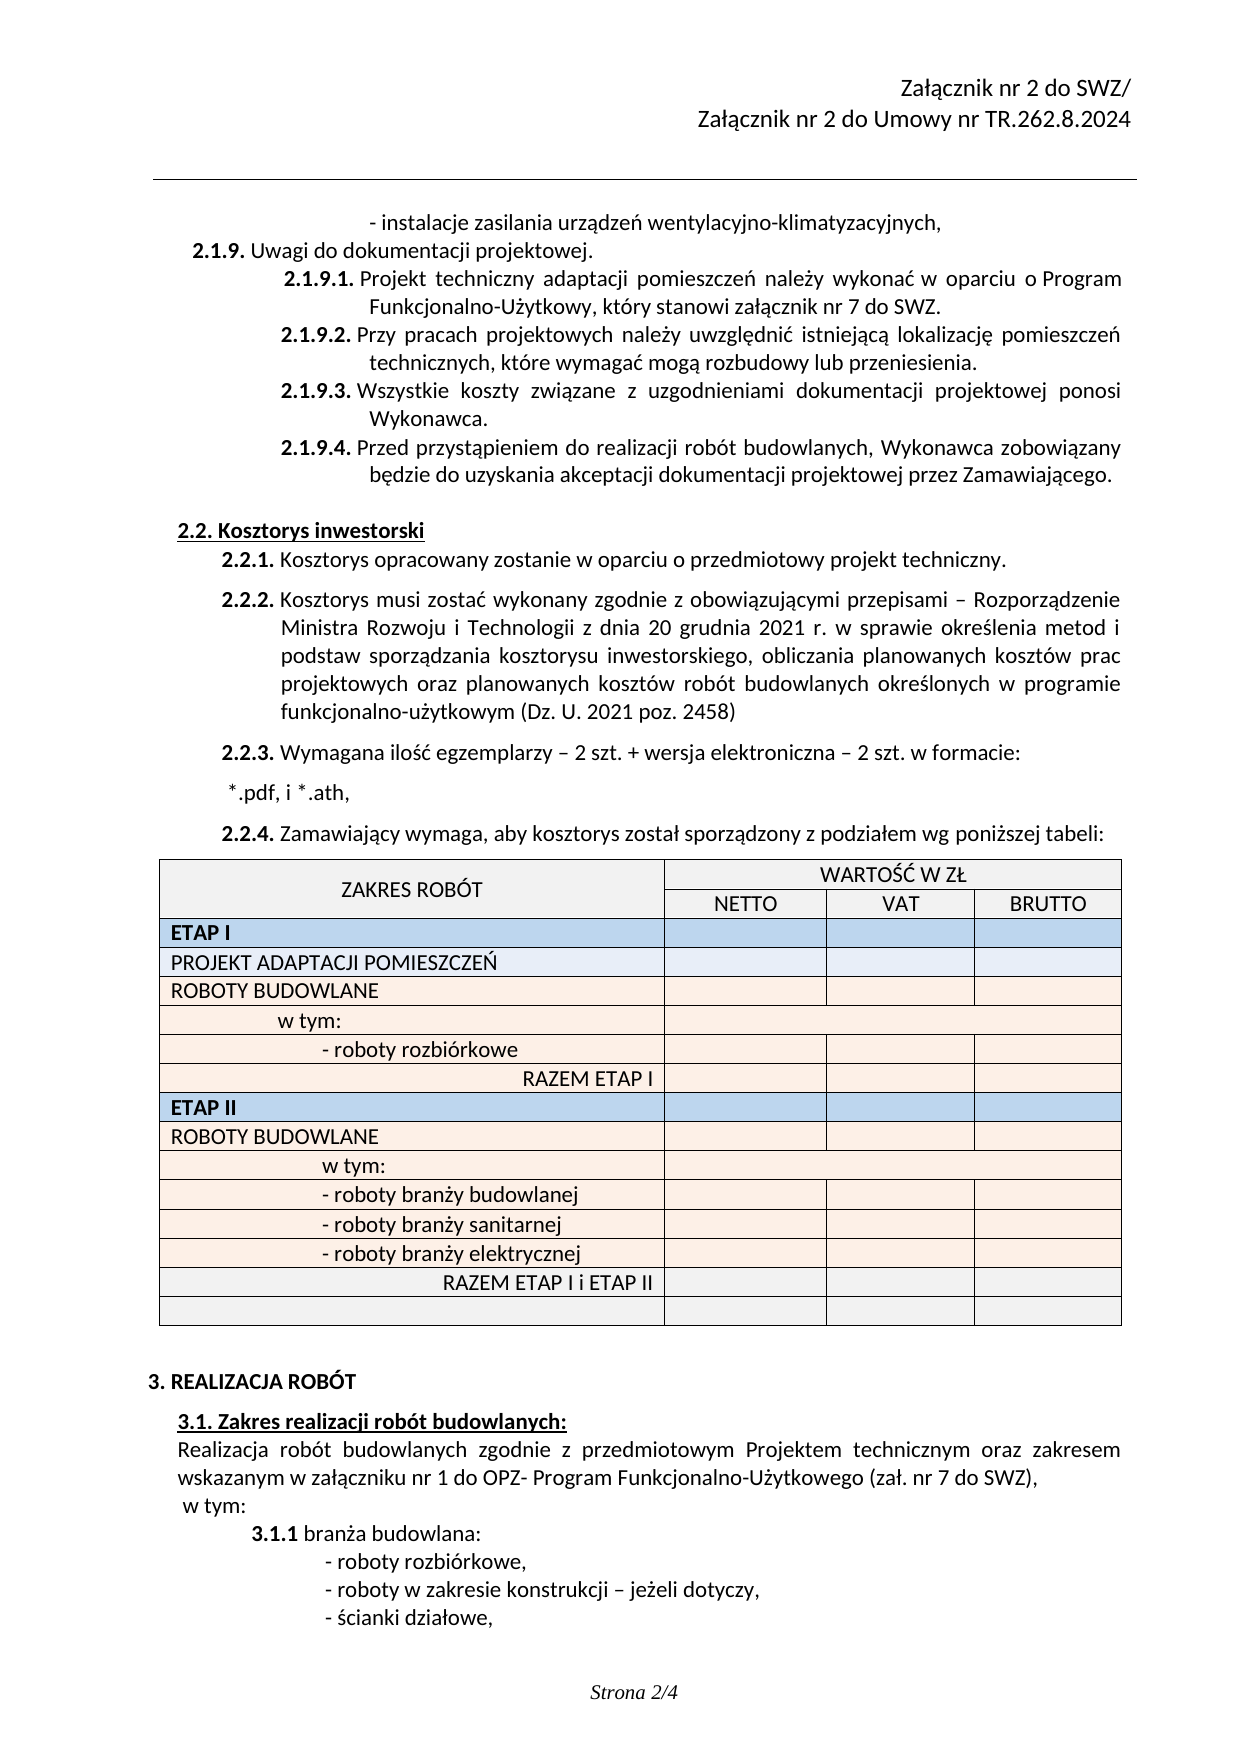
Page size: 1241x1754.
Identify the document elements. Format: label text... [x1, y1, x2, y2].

table_cell [665, 977, 826, 1005]
table_cell w tym: [160, 1151, 664, 1179]
table_cell RAZEM ETAP I [160, 1064, 664, 1092]
table_cell [827, 1210, 974, 1238]
table_cell [975, 1210, 1121, 1238]
text 3.1. Zakres realizacji robót budowlanych: [148, 1407, 1122, 1435]
table_cell [665, 1180, 826, 1209]
table_cell ROBOTY BUDOWLANE [160, 977, 664, 1005]
table_cell [827, 1297, 974, 1325]
table_cell [665, 1239, 826, 1267]
table_cell [665, 948, 826, 976]
text - instalacje zasilania urządzeń wentylacyjno-klimatyzacyjnych, [369, 208, 1122, 236]
table_cell [975, 1297, 1121, 1325]
table_cell [160, 1297, 664, 1325]
table_cell [665, 1210, 826, 1238]
table_cell [975, 1035, 1121, 1063]
table_cell - roboty branży elektrycznej [160, 1239, 664, 1267]
table_cell [665, 919, 826, 947]
text 2.2. Kosztorys inwestorski [148, 517, 1122, 545]
table_cell ETAP II [160, 1093, 664, 1121]
table_cell [975, 1180, 1121, 1209]
table_cell - roboty branży sanitarnej [160, 1210, 664, 1238]
text 2.2.2. Kosztorys musi zostać wykonany zgodnie z obowiązującymi przepisami – Rozporządzenie Ministra Rozwoju i Technologii z dnia 20 grudnia 2021 r. w sprawie określenia metod i podstaw sporządzania kosztorysu inwestorskiego, obliczania planowanych kosztów prac projektowych oraz planowanych kosztów robót budowlanych określonych w programie funkcjonalno-użytkowym (Dz. U. 2021 poz. 2458) [221, 585, 1122, 725]
table_cell RAZEM ETAP I i ETAP II [160, 1268, 664, 1296]
table_cell [975, 948, 1121, 976]
table_cell - roboty branży budowlanej [160, 1180, 664, 1209]
table_cell NETTO [665, 890, 826, 917]
table_cell [665, 1151, 1121, 1179]
text 3. REALIZACJA ROBÓT [148, 1367, 1122, 1395]
table_cell [975, 1268, 1121, 1296]
table_cell [827, 1035, 974, 1063]
table_cell [975, 1093, 1121, 1121]
text - ścianki działowe, [325, 1603, 1122, 1631]
table_cell [665, 1064, 826, 1092]
text Realizacja robót budowlanych zgodnie z przedmiotowym Projektem technicznym oraz zakresem wskazanym w załączniku nr 1 do OPZ- Program Funkcjonalno-Użytkowego (zał. nr 7 do SWZ), [177, 1435, 1122, 1491]
table_cell [975, 1122, 1121, 1150]
text 2.1.9.4. Przed przystąpieniem do realizacji robót budowlanych, Wykonawca zobowiązany będzie do uzyskania akceptacji dokumentacji projektowej przez Zamawiającego. [281, 433, 1122, 489]
table_cell [827, 919, 974, 947]
table_cell [665, 1268, 826, 1296]
table_cell [665, 1035, 826, 1063]
table_header WARTOŚĆ W ZŁ [665, 860, 1121, 888]
table_cell [827, 1064, 974, 1092]
table_header ZAKRES ROBÓT [160, 860, 664, 917]
text 2.1.9.2. Przy pracach projektowych należy uwzględnić istniejącą lokalizację pomieszczeń technicznych, które wymagać mogą rozbudowy lub przeniesienia. [281, 321, 1122, 377]
table_cell [975, 1064, 1121, 1092]
table_cell [665, 1006, 1121, 1034]
table_cell ROBOTY BUDOWLANE [160, 1122, 664, 1150]
text 2.1.9. Uwagi do dokumentacji projektowej. [192, 236, 1122, 264]
text 3.1.1 branża budowlana: [251, 1519, 1122, 1547]
table_cell [975, 1239, 1121, 1267]
table_cell - roboty rozbiórkowe [160, 1035, 664, 1063]
table_cell VAT [827, 890, 974, 917]
table_cell [665, 1093, 826, 1121]
table_cell [665, 1297, 826, 1325]
text 2.1.9.3. Wszystkie koszty związane z uzgodnieniami dokumentacji projektowej ponosi Wykonawca. [281, 377, 1122, 433]
table_cell [665, 1122, 826, 1150]
table_cell [827, 1180, 974, 1209]
text - roboty w zakresie konstrukcji – jeżeli dotyczy, [325, 1575, 1122, 1603]
text 2.2.4. Zamawiający wymaga, aby kosztorys został sporządzony z podziałem wg poniższej tabeli: [221, 819, 1122, 847]
text - roboty rozbiórkowe, [325, 1547, 1122, 1575]
table_cell [827, 1268, 974, 1296]
table_cell [975, 977, 1121, 1005]
table_cell [827, 1122, 974, 1150]
table_cell [827, 977, 974, 1005]
table_cell [975, 919, 1121, 947]
text 2.2.1. Kosztorys opracowany zostanie w oparciu o przedmiotowy projekt techniczny. [221, 545, 1122, 573]
table_cell [827, 948, 974, 976]
table_cell ETAP I [160, 919, 664, 947]
table_cell PROJEKT ADAPTACJI POMIESZCZEŃ [160, 948, 664, 976]
text 2.2.3. Wymagana ilość egzemplarzy – 2 szt. + wersja elektroniczna – 2 szt. w formacie: [221, 738, 1122, 766]
table_cell w tym: [160, 1006, 664, 1034]
table_cell [827, 1093, 974, 1121]
text 2.1.9.1. Projekt techniczny adaptacji pomieszczeń należy wykonać w oparciu o Program Funkcjonalno-Użytkowy, który stanowi załącznik nr 7 do SWZ. [283, 264, 1122, 321]
text w tym: [177, 1491, 1122, 1519]
table_cell BRUTTO [975, 890, 1121, 917]
table_cell [827, 1239, 974, 1267]
text *.pdf, i *.ath, [221, 778, 1122, 806]
